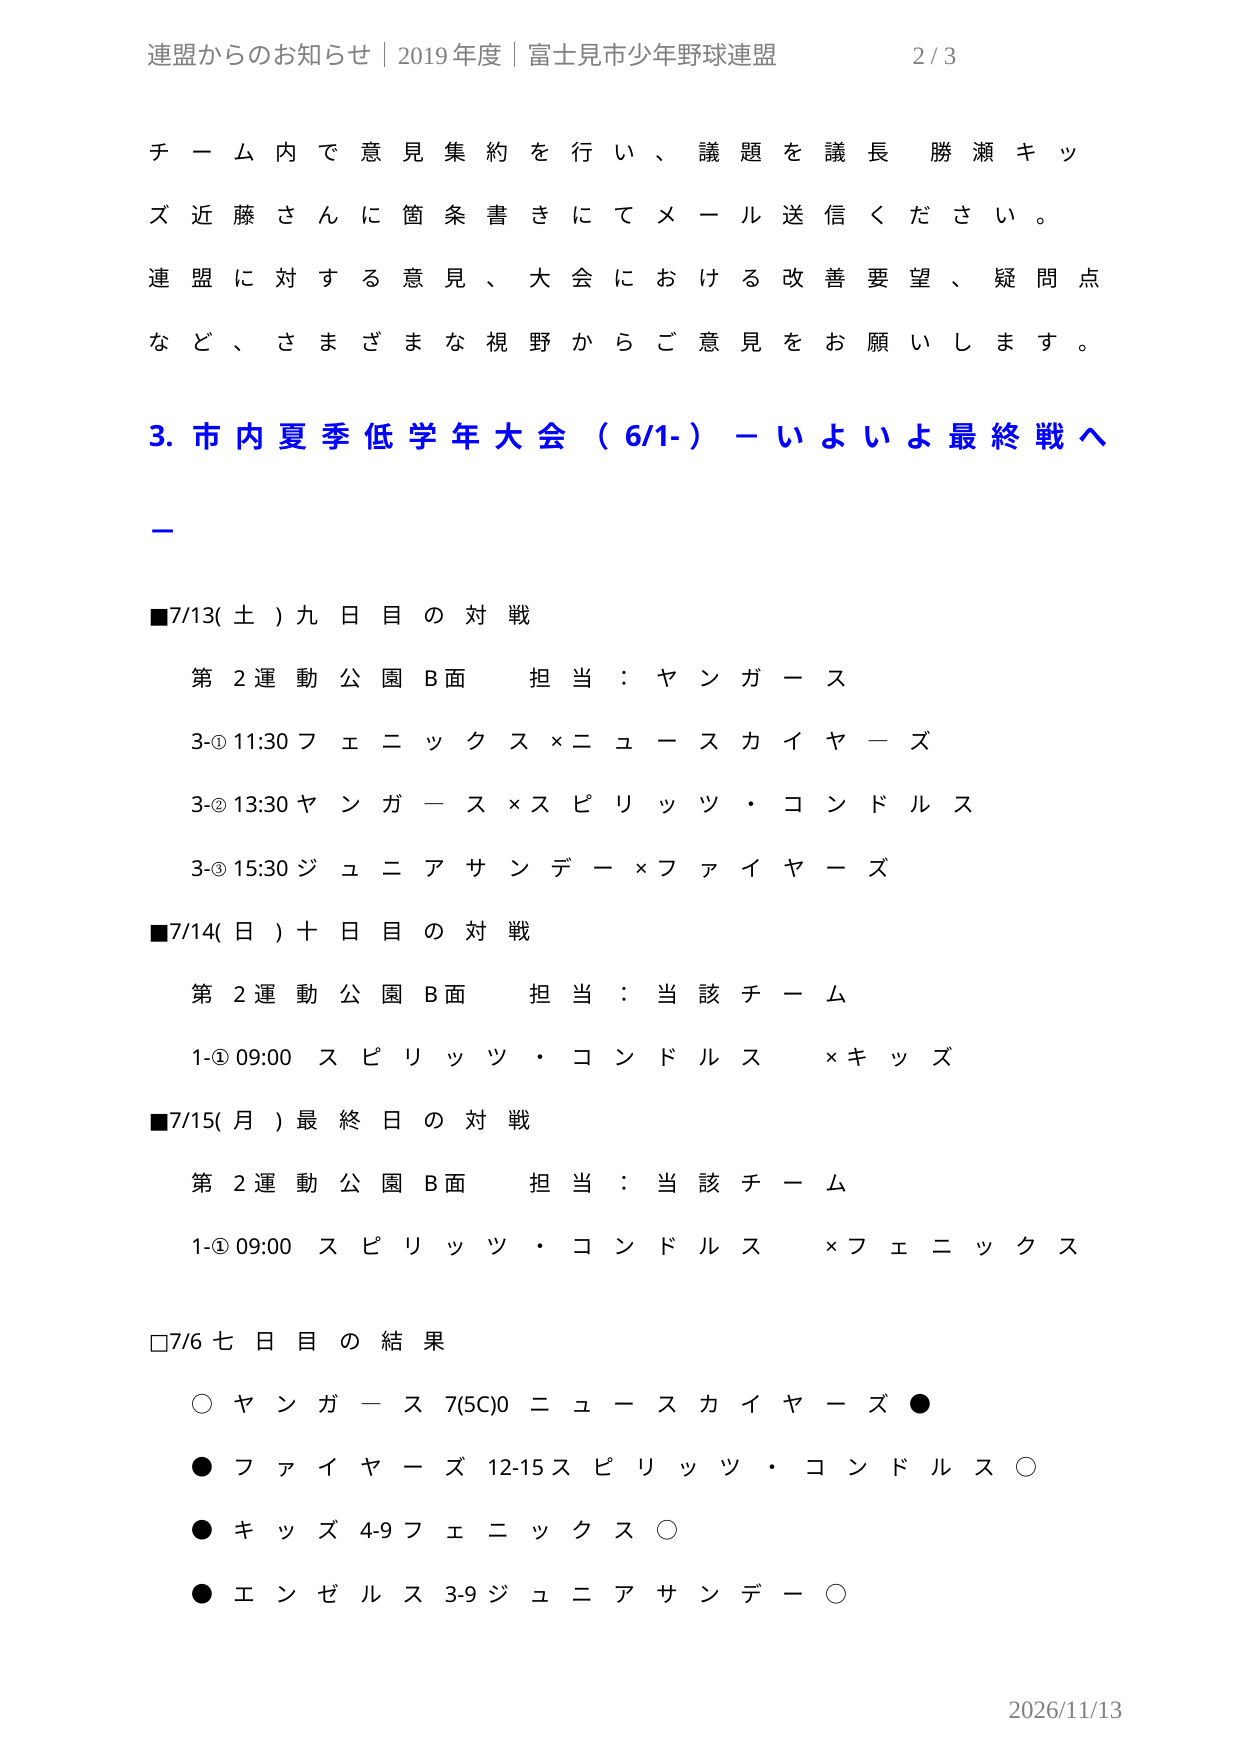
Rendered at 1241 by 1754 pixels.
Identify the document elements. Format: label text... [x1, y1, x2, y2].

text ○ヤンガ―ス7(5C)0ニュースカイヤーズ● [148, 1372, 1121, 1435]
text 3.市内夏季低学年大会（6/1-）－いよいよ最終戦へ－ [148, 403, 1121, 561]
text 連盟に対する意見、大会における改善要望、疑問点など、さまざまな視野からご意見をお願いします。 [148, 246, 1121, 372]
text ■7/14(日)十日目の対戦 [148, 898, 1121, 961]
text 第2運動公園B面 担当：当該チーム [148, 1151, 1121, 1214]
text ●エンゼルス3-9ジュニアサンデー○ [148, 1561, 1121, 1624]
text ●ファイヤーズ12-15スピリッツ・コンドルス○ [148, 1435, 1121, 1498]
text 1-① 09:00 スピリッツ・コンドルス ×フェニックス [148, 1214, 1121, 1277]
text 1-① 09:00 スピリッツ・コンドルス ×キッズ [148, 1024, 1121, 1087]
text ■7/13(土)九日目の対戦 [148, 582, 1121, 646]
text 3-① 11:30 フェニックス×ニュースカイヤ―ズ [148, 709, 1121, 772]
text ■7/15(月)最終日の対戦 [148, 1087, 1121, 1151]
text ●キッズ4-9フェニックス○ [148, 1498, 1121, 1561]
text 3-② 13:30 ヤンガ―ス×スピリッツ・コンドルス [148, 772, 1121, 835]
text □7/6七日目の結果 [148, 1308, 1121, 1372]
text チーム内で意見集約を行い、議題を議長 勝瀬キッズ近藤さんに箇条書きにてメール送信ください。 [148, 119, 1121, 246]
text 第2運動公園B面 担当：ヤンガース [148, 646, 1121, 709]
text 第2運動公園B面 担当：当該チーム [148, 961, 1121, 1024]
text 3-③ 15:30 ジュニアサンデー×ファイヤーズ [148, 835, 1121, 898]
